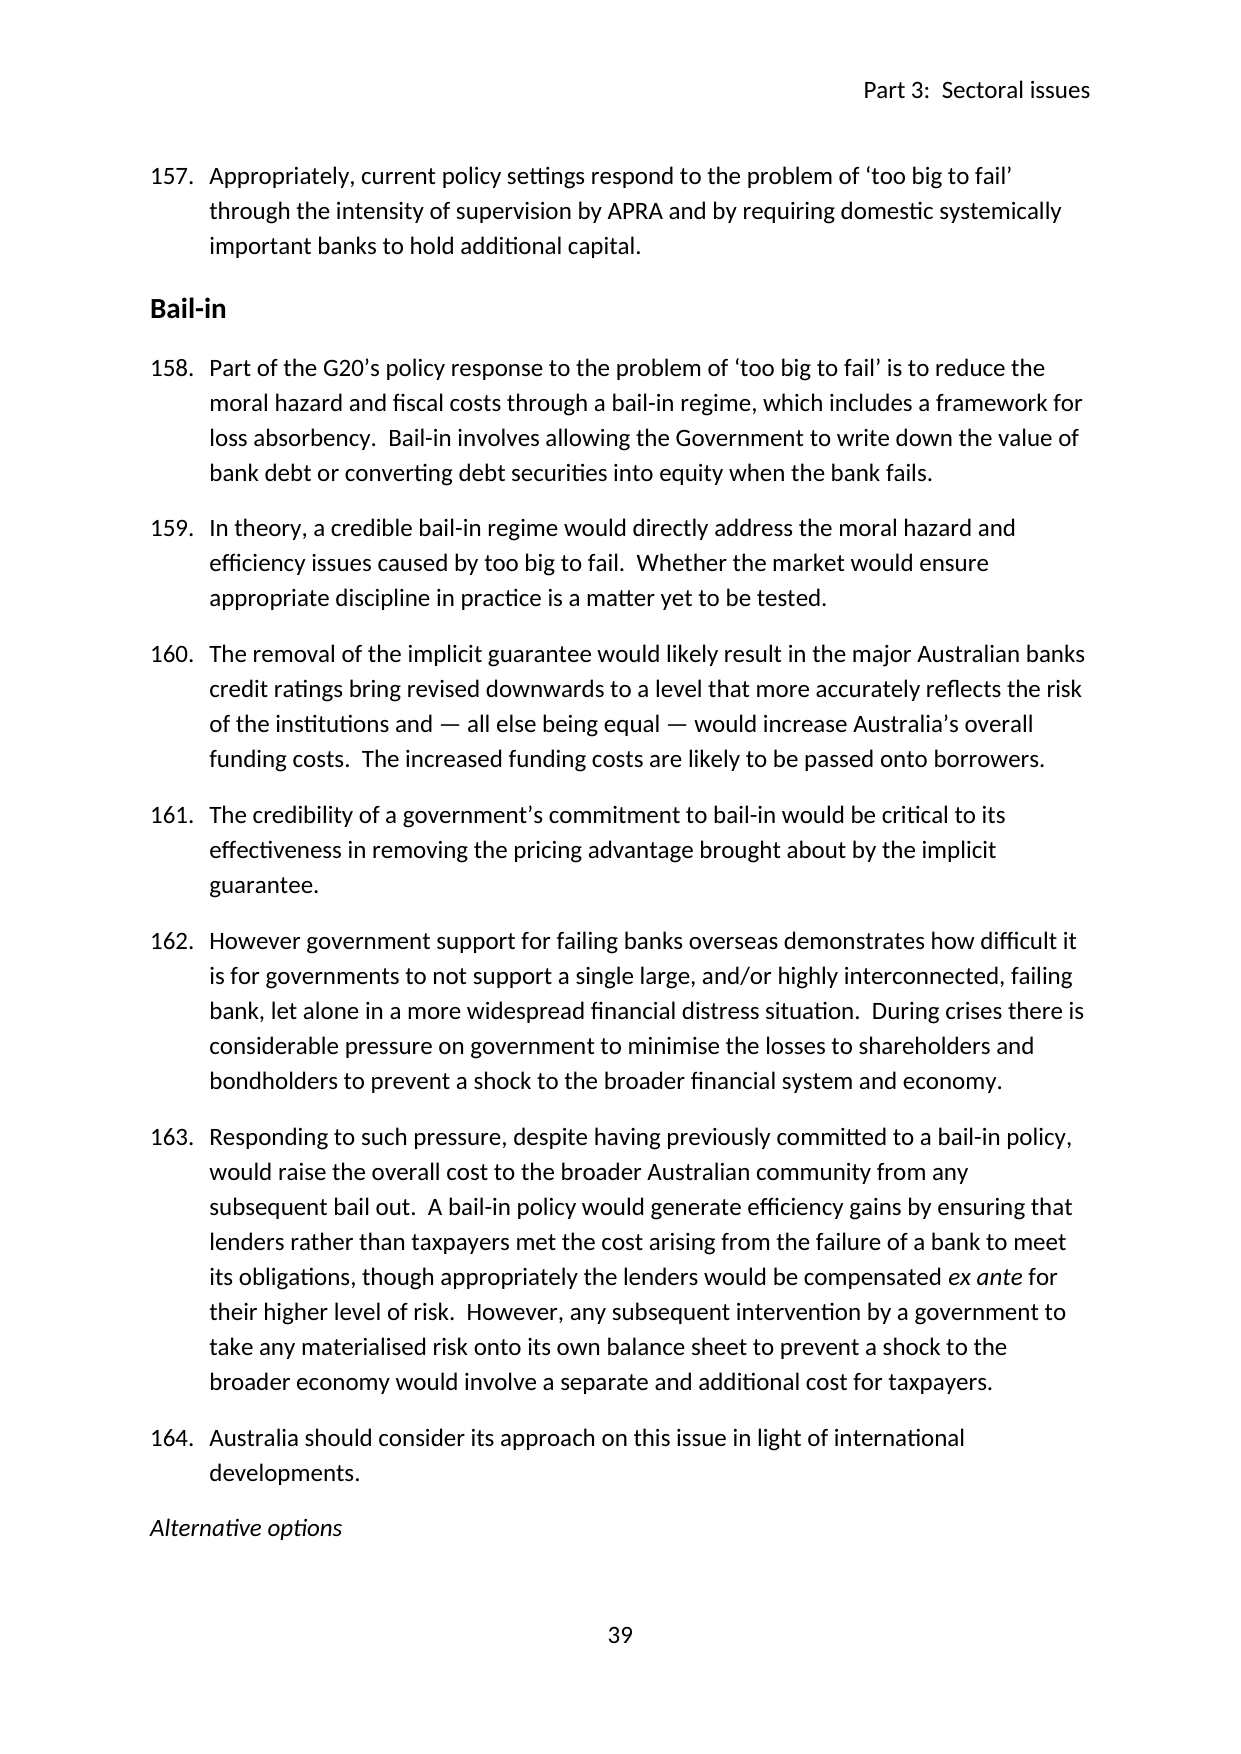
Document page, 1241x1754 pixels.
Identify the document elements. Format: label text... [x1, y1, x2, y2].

text Appropriately, current policy settings respond to the problem of ‘too big to fail’ through the intensity of supervision by APRA and by requiring domestic systemically important banks to hold additional capital. [150, 160, 1090, 260]
text Responding to such pressure, despite having previously committed to a bail-in policy, would raise the overall cost to the broader Australian community from any subsequent bail out. A bail-in policy would generate efficiency gains by ensuring that lenders rather than taxpayers met the cost arising from the failure of a bank to meet its obligations, though appropriately the lenders would be compensated ex ante for their higher level of risk. However, any subsequent intervention by a government to take any materialised risk onto its own balance sheet to prevent a shock to the broader economy would involve a separate and additional cost for taxpayers. [150, 1121, 1090, 1396]
subtitle Bail-in [150, 290, 1090, 326]
text Alternative options [150, 1512, 1090, 1543]
text The removal of the implicit guarantee would likely result in the major Australian banks credit ratings bring revised downwards to a level that more accurately reflects the risk of the institutions and — all else being equal — would increase Australia’s overall funding costs. The increased funding costs are likely to be passed onto borrowers. [150, 638, 1090, 774]
text However government support for failing banks overseas demonstrates how difficult it is for governments to not support a single large, and/or highly interconnected, failing bank, let alone in a more widespread financial distress situation. During crises there is considerable pressure on government to minimise the losses to shareholders and bondholders to prevent a shock to the broader financial system and economy. [150, 925, 1090, 1096]
text In theory, a credible bail-in regime would directly address the moral hazard and efficiency issues caused by too big to fail. Whether the market would ensure appropriate discipline in practice is a matter yet to be tested. [150, 512, 1090, 613]
text The credibility of a government’s commitment to bail-in would be critical to its effectiveness in removing the pricing advantage brought about by the implicit guarantee. [150, 799, 1090, 900]
text Australia should consider its approach on this issue in light of international developments. [150, 1422, 1090, 1487]
text Part of the G20’s policy response to the problem of ‘too big to fail’ is to reduce the moral hazard and fiscal costs through a bail-in regime, which includes a framework for loss absorbency. Bail-in involves allowing the Government to write down the value of bank debt or converting debt securities into equity when the bank fails. [150, 352, 1090, 487]
